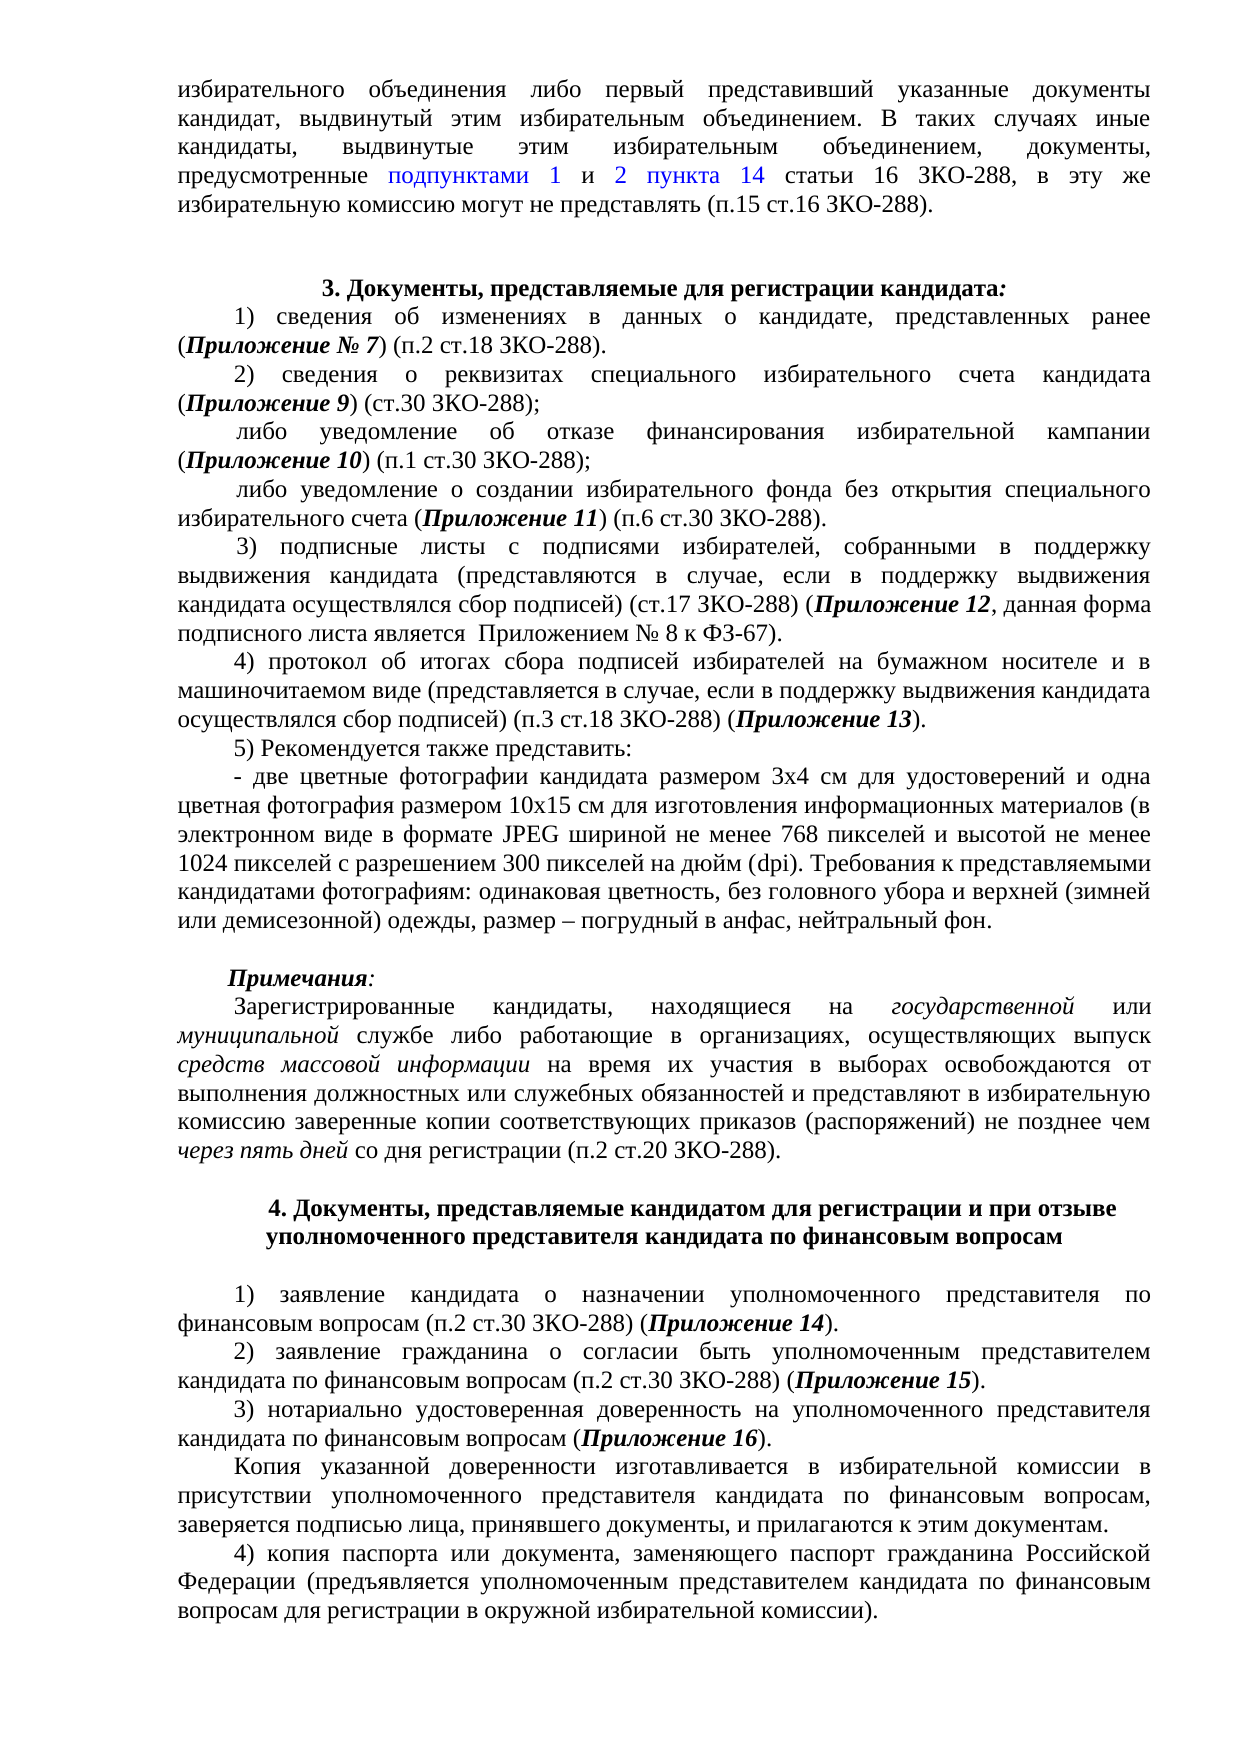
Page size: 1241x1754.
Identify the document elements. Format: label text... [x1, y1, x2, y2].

text Примечания: [177, 963, 1152, 991]
text 1) заявление кандидата о назначении уполномоченного представителя по финансовым вопросам (п.2 ст.30 ЗКО-288) (Приложение 14). [177, 1279, 1152, 1336]
text 1) сведения об изменениях в данных о кандидате, представленных ранее (Приложение № 7) (п.2 ст.18 ЗКО-288). [177, 301, 1152, 359]
text 3. Документы, представляемые для регистрации кандидата: [177, 273, 1152, 301]
text 4) копия паспорта или документа, заменяющего паспорт гражданина Российской Федерации (предъявляется уполномоченным представителем кандидата по финансовым вопросам для регистрации в окружной избирательной комиссии). [177, 1538, 1152, 1624]
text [177, 74, 1152, 218]
text Копия указанной доверенности изготавливается в избирательной комиссии в присутствии уполномоченного представителя кандидата по финансовым вопросам, заверяется подписью лица, принявшего документы, и прилагаются к этим документам. [177, 1451, 1152, 1538]
text 5) Рекомендуется также представить: [177, 733, 1152, 761]
text 3) подписные листы с подписями избирателей, собранными в поддержку выдвижения кандидата (представляются в случае, если в поддержку выдвижения кандидата осуществлялся сбор подписей) (ст.17 ЗКО-288) (Приложение 12, данная форма подписного листа является Приложением № 8 к ФЗ-67). [177, 531, 1152, 646]
text 4) протокол об итогах сбора подписей избирателей на бумажном носителе и в машиночитаемом виде (представляется в случае, если в поддержку выдвижения кандидата осуществлялся сбор подписей) (п.3 ст.18 ЗКО-288) (Приложение 13). [177, 646, 1152, 733]
text Зарегистрированные кандидаты, находящиеся на государственной или муниципальной службе либо работающие в организациях, осуществляющих выпуск средств массовой информации на время их участия в выборах освобождаются от выполнения должностных или служебных обязанностей и представляют в избирательную комиссию заверенные копии соответствующих приказов (распоряжений) не позднее чем через пять дней со дня регистрации (п.2 ст.20 ЗКО-288). [177, 991, 1152, 1164]
text 4. Документы, представляемые кандидатом для регистрации и при отзыве уполномоченного представителя кандидата по финансовым вопросам [177, 1193, 1152, 1250]
text 3) нотариально удостоверенная доверенность на уполномоченного представителя кандидата по финансовым вопросам (Приложение 16). [177, 1394, 1152, 1451]
text либо уведомление об отказе финансирования избирательной кампании (Приложение 10) (п.1 ст.30 ЗКО-288); [177, 416, 1152, 474]
text 2) сведения о реквизитах специального избирательного счета кандидата (Приложение 9) (ст.30 ЗКО-288); [177, 359, 1152, 416]
text - две цветные фотографии кандидата размером 3х4 см для удостоверений и одна цветная фотография размером 10х15 см для изготовления информационных материалов (в электронном виде в формате JPEG шириной не менее 768 пикселей и высотой не менее 1024 пикселей с разрешением 300 пикселей на дюйм (dpi). Требования к представляемыми кандидатами фотографиям: одинаковая цветность, без головного убора и верхней (зимней или демисезонной) одежды, размер – погрудный в анфас, нейтральный фон. [177, 761, 1152, 934]
text либо уведомление о создании избирательного фонда без открытия специального избирательного счета (Приложение 11) (п.6 ст.30 ЗКО-288). [177, 474, 1152, 531]
text 2) заявление гражданина о согласии быть уполномоченным представителем кандидата по финансовым вопросам (п.2 ст.30 ЗКО-288) (Приложение 15). [177, 1336, 1152, 1394]
